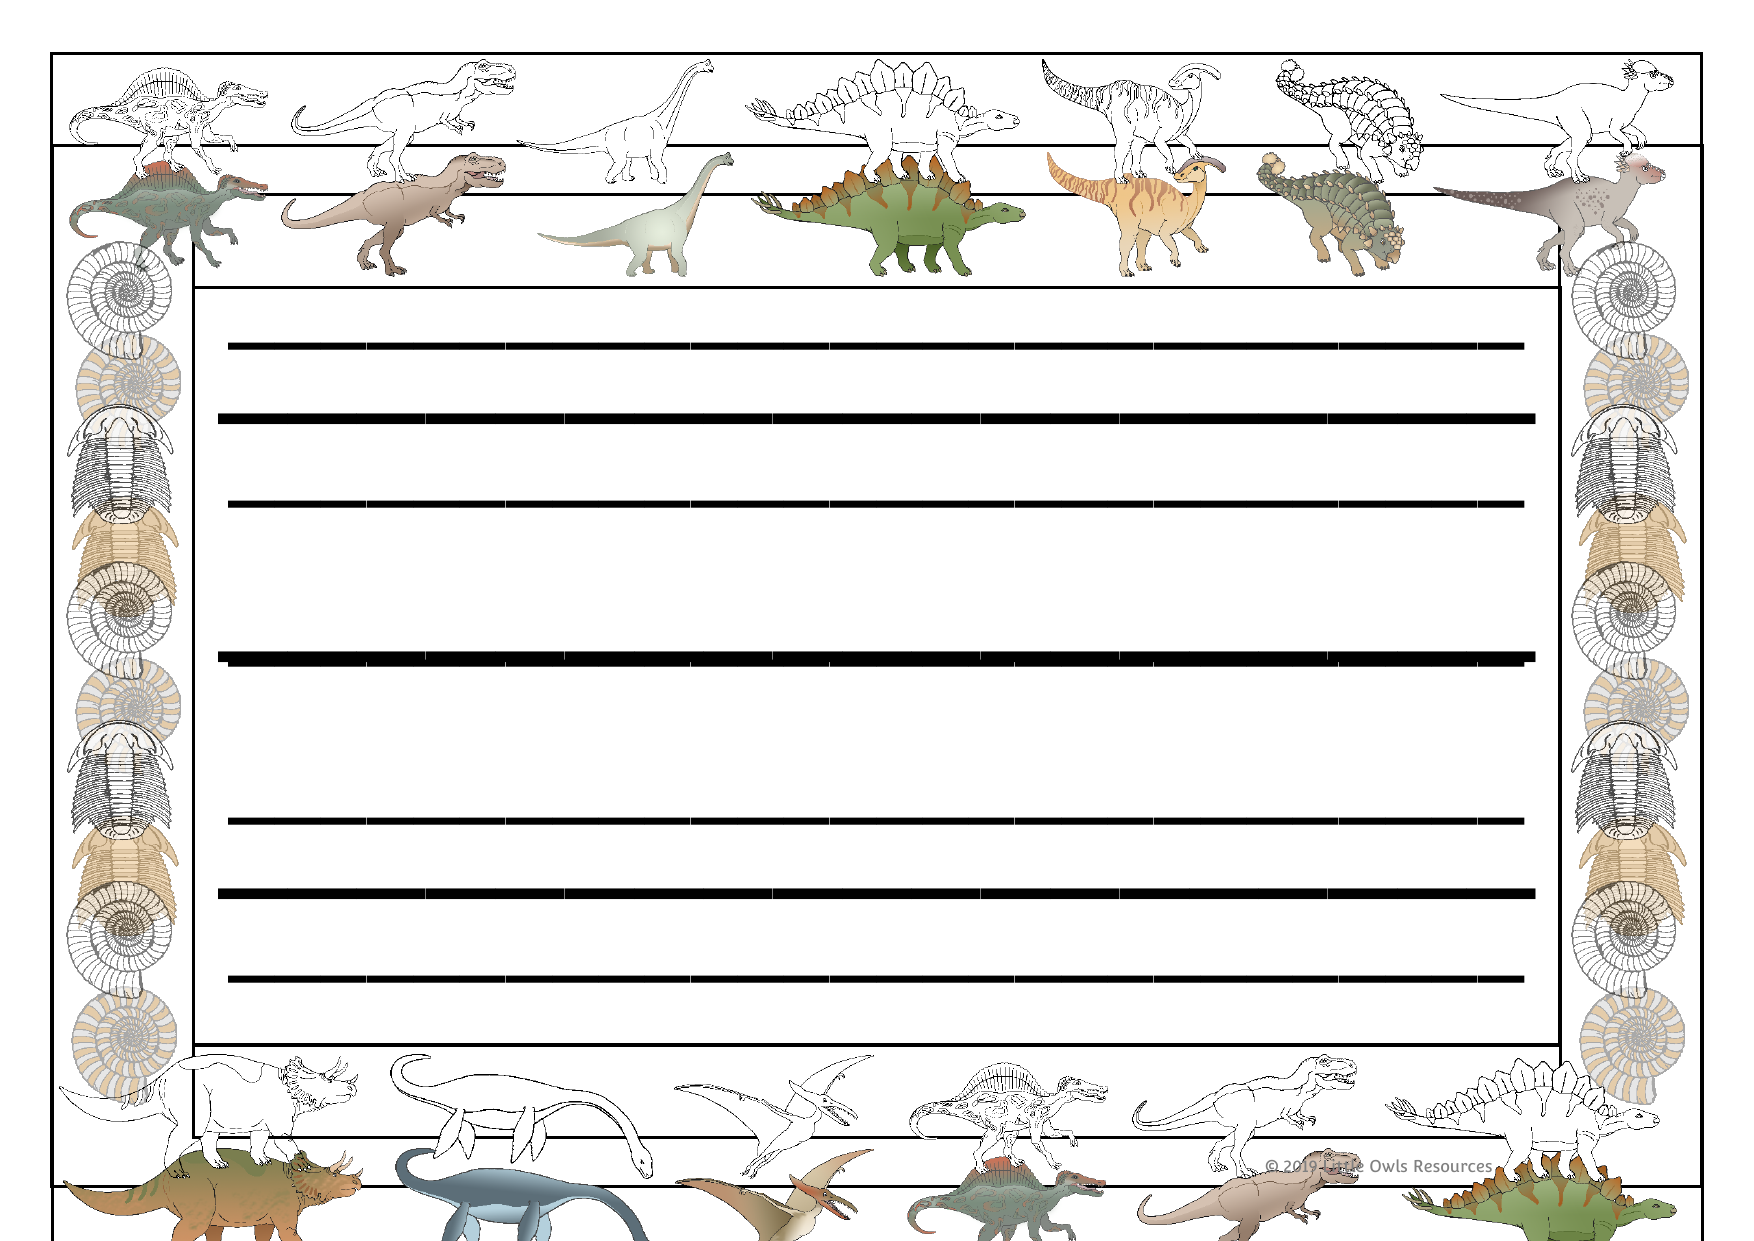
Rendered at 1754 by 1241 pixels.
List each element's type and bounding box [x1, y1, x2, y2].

picture [1583, 657, 1689, 776]
picture [63, 1148, 363, 1241]
picture [56, 476, 196, 636]
picture [281, 152, 506, 277]
picture [395, 1148, 658, 1241]
picture [1357, 1148, 1361, 1164]
picture [1256, 152, 1405, 277]
picture [1563, 795, 1704, 955]
picture [901, 1148, 1110, 1241]
picture [1137, 1172, 1361, 1241]
picture [1563, 472, 1704, 632]
picture [537, 152, 734, 277]
picture [1047, 152, 1226, 277]
picture [1402, 1148, 1677, 1241]
picture [1583, 333, 1689, 452]
picture [75, 333, 181, 452]
picture [1433, 152, 1666, 277]
picture [71, 986, 177, 1054]
picture [56, 795, 196, 955]
picture [675, 1179, 874, 1241]
picture [75, 657, 181, 776]
picture [751, 152, 1026, 277]
picture [63, 184, 272, 277]
picture [1579, 986, 1685, 1105]
